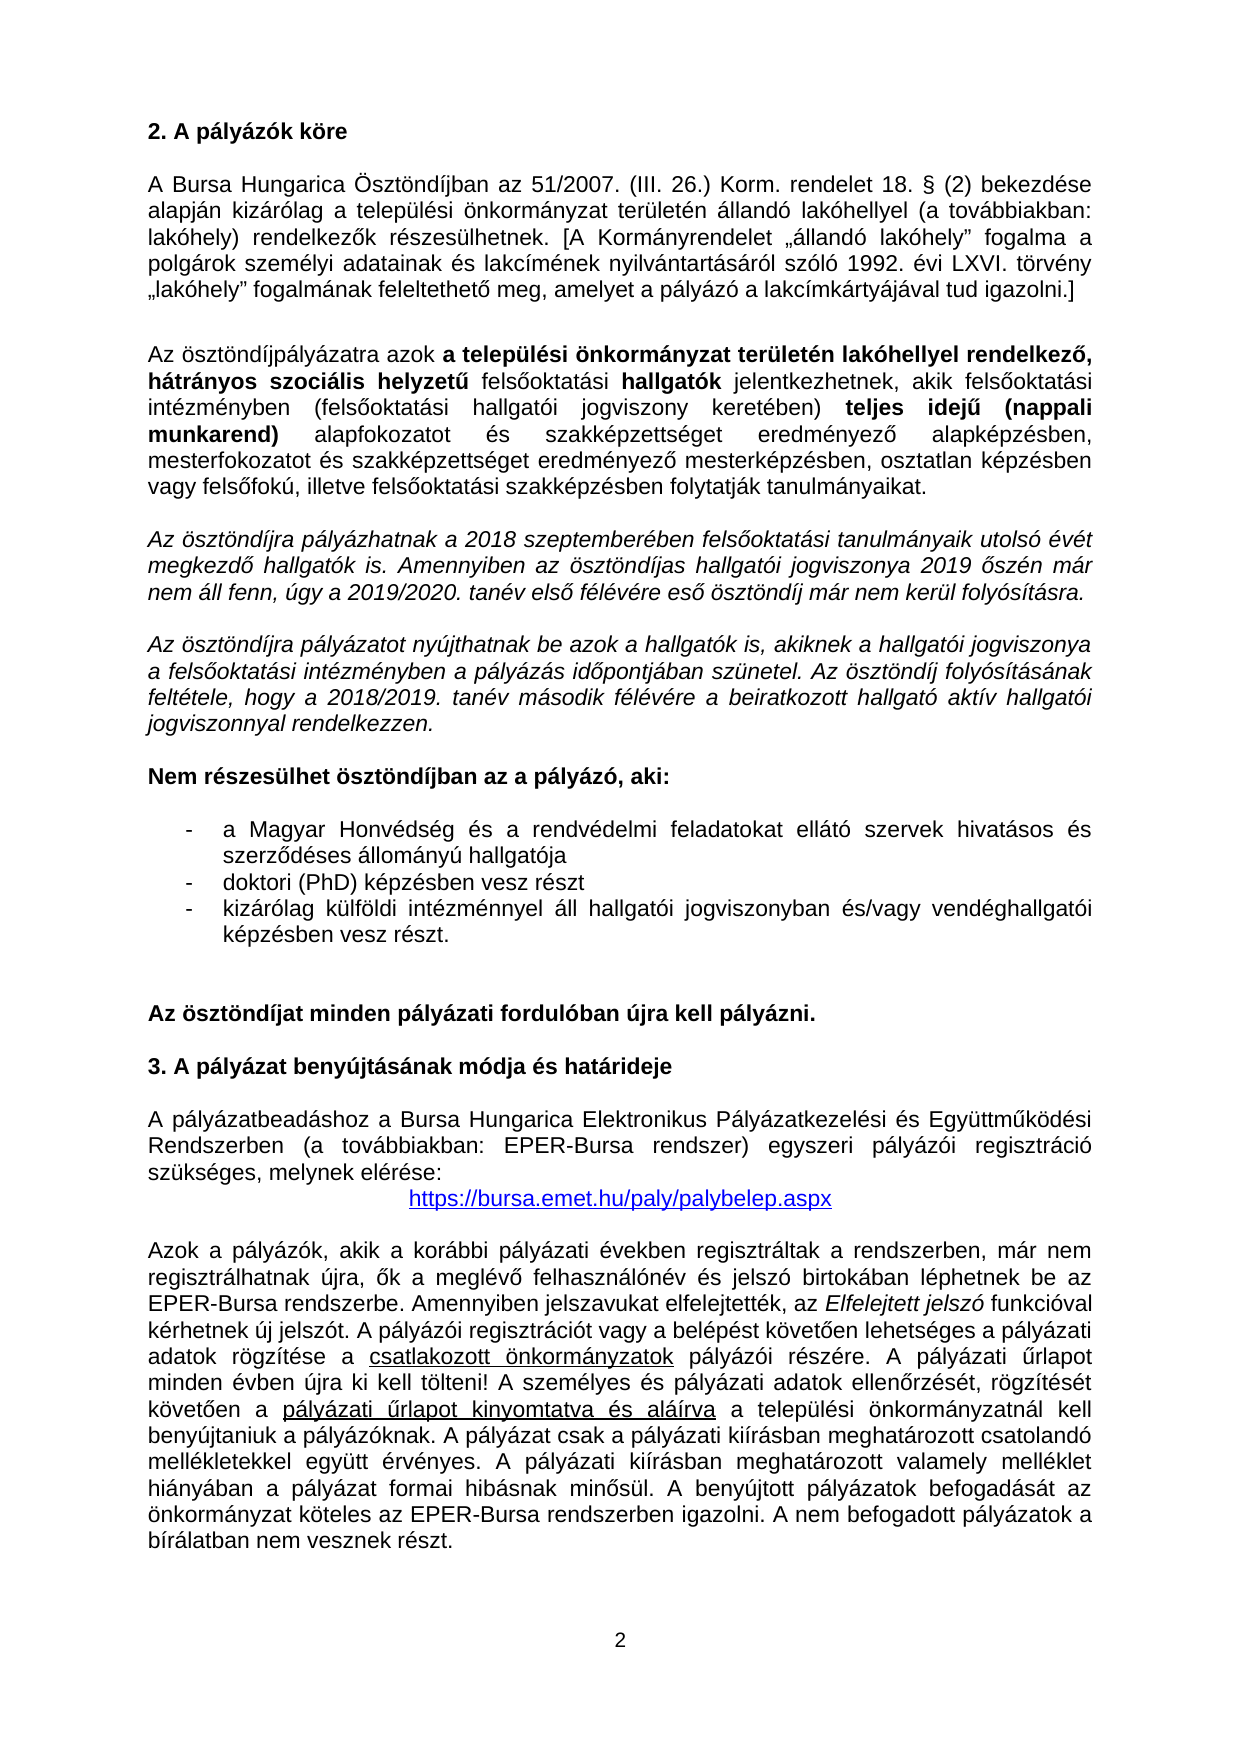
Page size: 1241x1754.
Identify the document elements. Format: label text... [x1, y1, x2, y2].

text Az ösztöndíjra pályázatot nyújthatnak be azok a hallgatók is, akiknek a hallgatói jogviszonya a felsőoktatási intézményben a pályázás időpontjában szünetel. Az ösztöndíj folyósításának feltétele, hogy a 2018/2019. tanév második félévére a beiratkozott hallgató aktív hallgatói jogviszonnyal rendelkezzen. [148, 631, 1092, 737]
list kizárólag külföldi intézménnyel áll hallgatói jogviszonyban és/vagy vendéghallgatói képzésben vesz részt. [185, 895, 1092, 948]
text A pályázatbeadáshoz a Bursa Hungarica Elektronikus Pályázatkezelési és Együttműködési Rendszerben (a továbbiakban: EPER-Bursa rendszer) egyszeri pályázói regisztráció szükséges, melynek elérése: [148, 1106, 1092, 1185]
list doktori (PhD) képzésben vesz részt [185, 868, 1092, 895]
text Az ösztöndíjpályázatra azok a települési önkormányzat területén lakóhellyel rendelkező, hátrányos szociális helyzetű felsőoktatási hallgatók jelentkezhetnek, akik felsőoktatási intézményben (felsőoktatási hallgatói jogviszony keretében) teljes idejű (nappali munkarend) alapfokozatot és szakképzettséget eredményező alapképzésben, mesterfokozatot és szakképzettséget eredményező mesterképzésben, osztatlan képzésben vagy felsőfokú, illetve felsőoktatási szakképzésben folytatják tanulmányaikat. [148, 341, 1092, 499]
text A Bursa Hungarica Ösztöndíjban az 51/2007. (III. 26.) Korm. rendelet 18. § (2) bekezdése alapján kizárólag a települési önkormányzat területén állandó lakóhellyel (a továbbiakban: lakóhely) rendelkezők részesülhetnek. [A Kormányrendelet „állandó lakóhely” fogalma a polgárok személyi adatainak és lakcímének nyilvántartásáról szóló 1992. évi LXVI. törvény „lakóhely” fogalmának feleltethető meg, amelyet a pályázó a lakcímkártyájával tud igazolni.] [148, 171, 1092, 303]
text Az ösztöndíjra pályázhatnak a 2018 szeptemberében felsőoktatási tanulmányaik utolsó évét megkezdő hallgatók is. Amennyiben az ösztöndíjas hallgatói jogviszonya 2019 őszén már nem áll fenn, úgy a 2019/2020. tanév első félévére eső ösztöndíj már nem kerül folyósításra. [148, 526, 1092, 605]
text Nem részesülhet ösztöndíjban az a pályázó, aki: [148, 763, 1092, 789]
text Az ösztöndíjat minden pályázati fordulóban újra kell pályázni. [148, 1000, 1092, 1027]
text pályázók köre [148, 118, 1092, 144]
text https://bursa.emet.hu/paly/palybelep.aspx [148, 1185, 1092, 1211]
text pályázat benyújtásának módja és határideje [148, 1053, 1092, 1079]
list a Magyar Honvédség és a rendvédelmi feladatokat ellátó szervek hivatásos és szerződéses állományú hallgatója [185, 816, 1092, 868]
text Azok a pályázók, akik a korábbi pályázati években regisztráltak a rendszerben, már nem regisztrálhatnak újra, ők a meglévő felhasználónév és jelszó birtokában léphetnek be az EPER-Bursa rendszerbe. Amennyiben jelszavukat elfelejtették, az Elfelejtett jelszó funkcióval kérhetnek új jelszót. A pályázói regisztrációt vagy a belépést követően lehetséges a pályázati adatok rögzítése a csatlakozott önkormányzatok pályázói részére. A pályázati űrlapot minden évben újra ki kell tölteni! A személyes és pályázati adatok ellenőrzését, rögzítését követően a pályázati űrlapot kinyomtatva és aláírva a települési önkormányzatnál kell benyújtaniuk a pályázóknak. A pályázat csak a pályázati kiírásban meghatározott csatolandó mellékletekkel együtt érvényes. A pályázati kiírásban meghatározott valamely melléklet hiányában a pályázat formai hibásnak minősül. A benyújtott pályázatok befogadását az önkormányzat köteles az EPER-Bursa rendszerben igazolni. A nem befogadott pályázatok a bírálatban nem vesznek részt. [148, 1237, 1092, 1554]
